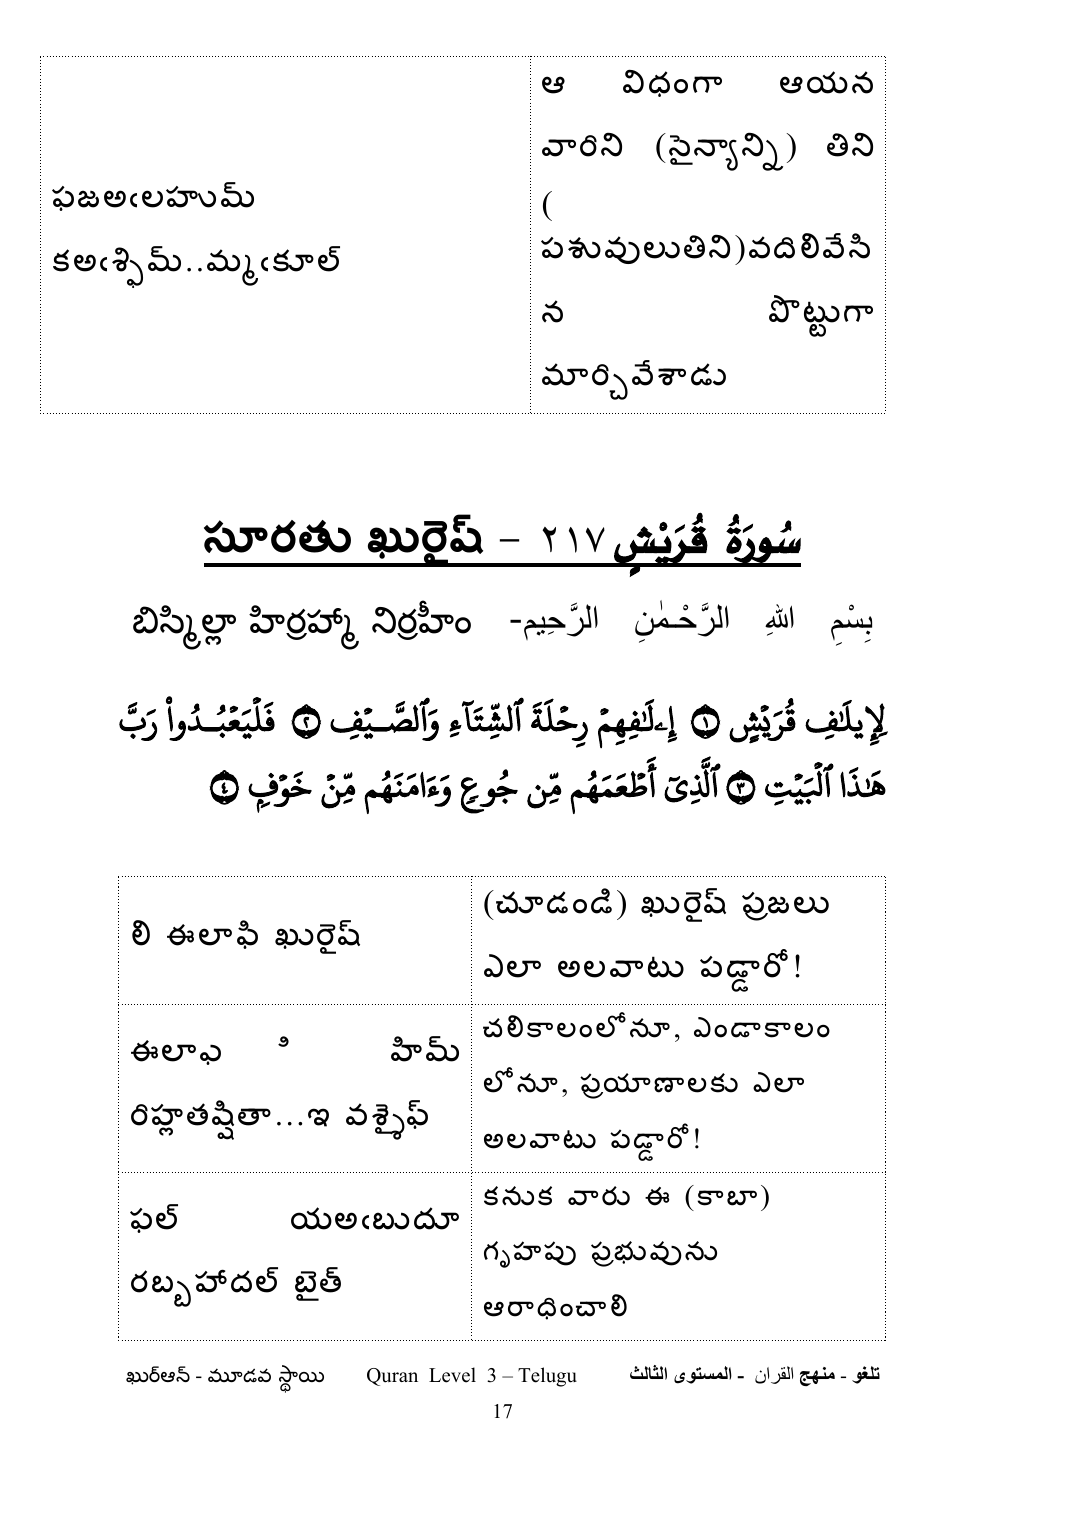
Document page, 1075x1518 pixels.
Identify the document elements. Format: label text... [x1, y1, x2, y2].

table_cell ఫల్ యఅఁబుదూ రబ్బహాదల్ బైత్ [119, 1172, 472, 1340]
table_header లి ఈలాఫి ఖురైష్ [119, 876, 472, 1004]
table_cell కనుక వారు ఈ (కాబా) గృహపు ప్రభువును ఆరాధించాలి [472, 1172, 886, 1340]
table_cell ఈలాఫి హిమ్ రిహ్లతష్షితా...ఇ వశ్శైఫ్ [119, 1004, 472, 1172]
text لِإِيلَٰفِ قُرَيۡشٍ ١ إِۦلَٰفِهِمۡ رِحۡلَةَ ٱلشِّتَآءِ وَٱلصَّيۡفِ ٢ فَلۡيَعۡبُدُواْ رَبَّ هَٰذَا ٱلۡبَيۡتِ ٣ ٱلَّذِيٓ أَطۡعَمَهُم مِّن جُوعٖ وَءَامَنَهُم مِّنۡ خَوۡفِۢ ٤ [118, 687, 886, 818]
table_cell ఆ విధంగా ఆయన వారిని (సైన్యాన్ని) తిని (పశువులుతిని)వదిలివేసిన పొట్టుగా మార్చివేశాడు [530, 56, 886, 413]
table_cell చలికాలంలోనూ, ఎండాకాలం లోనూ, ప్రయాణాలకు ఎలా అలవాటు పడ్డారో! [472, 1004, 886, 1172]
text سُورَةُ قُرَيْشٍ సూరతు ఖురైష్ - 106 [118, 496, 886, 593]
table_cell ఫజఅఁలహుమ్ కఅఁశ్ఫిమ్..మ్మఁకూల్ [41, 56, 530, 413]
text بِسْمِ اللهِ الرَّحْـمٰنِ الرَّحِيم- బిస్మిల్లా హిర్రహ్మా నిర్రహీం [118, 593, 886, 664]
table_header (చూడండి) ఖురైష్ ప్రజలు ఎలా అలవాటు పడ్డారో! [472, 876, 886, 1004]
